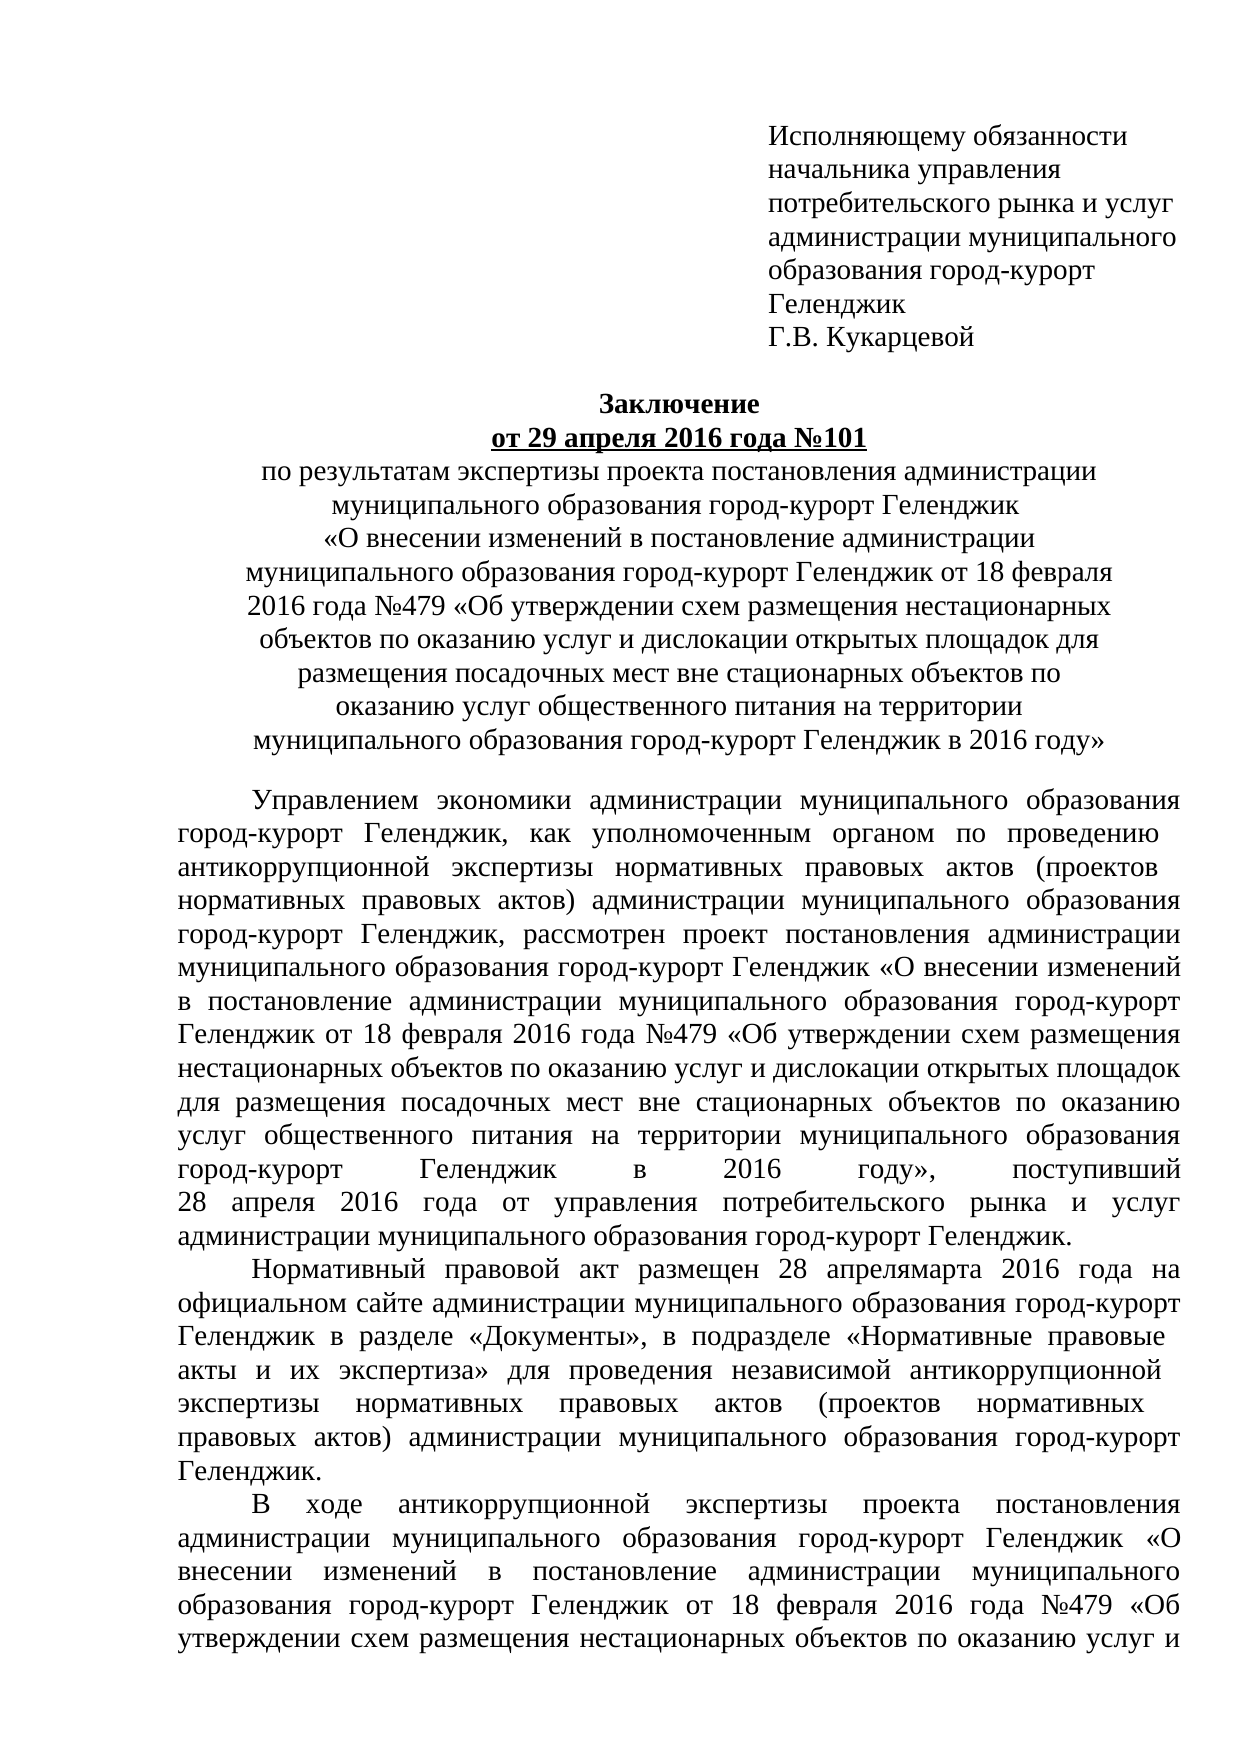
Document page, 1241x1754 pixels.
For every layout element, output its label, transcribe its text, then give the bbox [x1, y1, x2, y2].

text Управлением экономики администрации муниципального образования город-курорт Геленджик, как уполномоченным органом по проведению антикоррупционной экспертизы нормативных правовых актов (проектов нормативных правовых актов) администрации муниципального образования город-курорт Геленджик, рассмотрен проект постановления администрации муниципального образования город-курорт Геленджик «О внесении изменений в постановление администрации муниципального образования город-курорт Геленджик от 18 февраля 2016 года №479 «Об утверждении схем размещения нестационарных объектов по оказанию услуг и дислокации открытых площадок для размещения посадочных мест вне стационарных объектов по оказанию услуг общественного питания на территории муниципального образования город-курорт Геленджик в 2016 году», поступивший 28 апреля 2016 года от управления потребительского рынка и услуг администрации муниципального образования город-курорт Геленджик. [177, 782, 1181, 1251]
text потребительского рынка и услуг администрации муниципального образования город-курорт [768, 185, 1181, 286]
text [177, 1486, 1181, 1654]
text Геленджик [768, 286, 1181, 319]
text Исполняющему обязанности начальника управления [768, 118, 1181, 185]
text от 29 апреля 2016 года №101 [236, 420, 1122, 453]
text Заключение [177, 386, 1181, 420]
text по результатам экспертизы проекта постановления администрации муниципального образования город-курорт Геленджик «О внесении изменений в постановление администрации муниципального образования город-курорт Геленджик от 18 февраля 2016 года №479 «Об утверждении схем размещения нестационарных объектов по оказанию услуг и дислокации открытых площадок для размещения посадочных мест вне стационарных объектов по оказанию услуг общественного питания на территории муниципального образования город-курорт Геленджик в 2016 году» [236, 453, 1122, 755]
text Нормативный правовой акт размещен 28 апрелямарта 2016 года на официальном сайте администрации муниципального образования город-курорт Геленджик в разделе «Документы», в подразделе «Нормативные правовые акты и их экспертиза» для проведения независимой антикоррупционной экспертизы нормативных правовых актов (проектов нормативных правовых актов) администрации муниципального образования город-курорт Геленджик. [177, 1251, 1181, 1486]
text Г.В. Кукарцевой [768, 319, 1181, 353]
